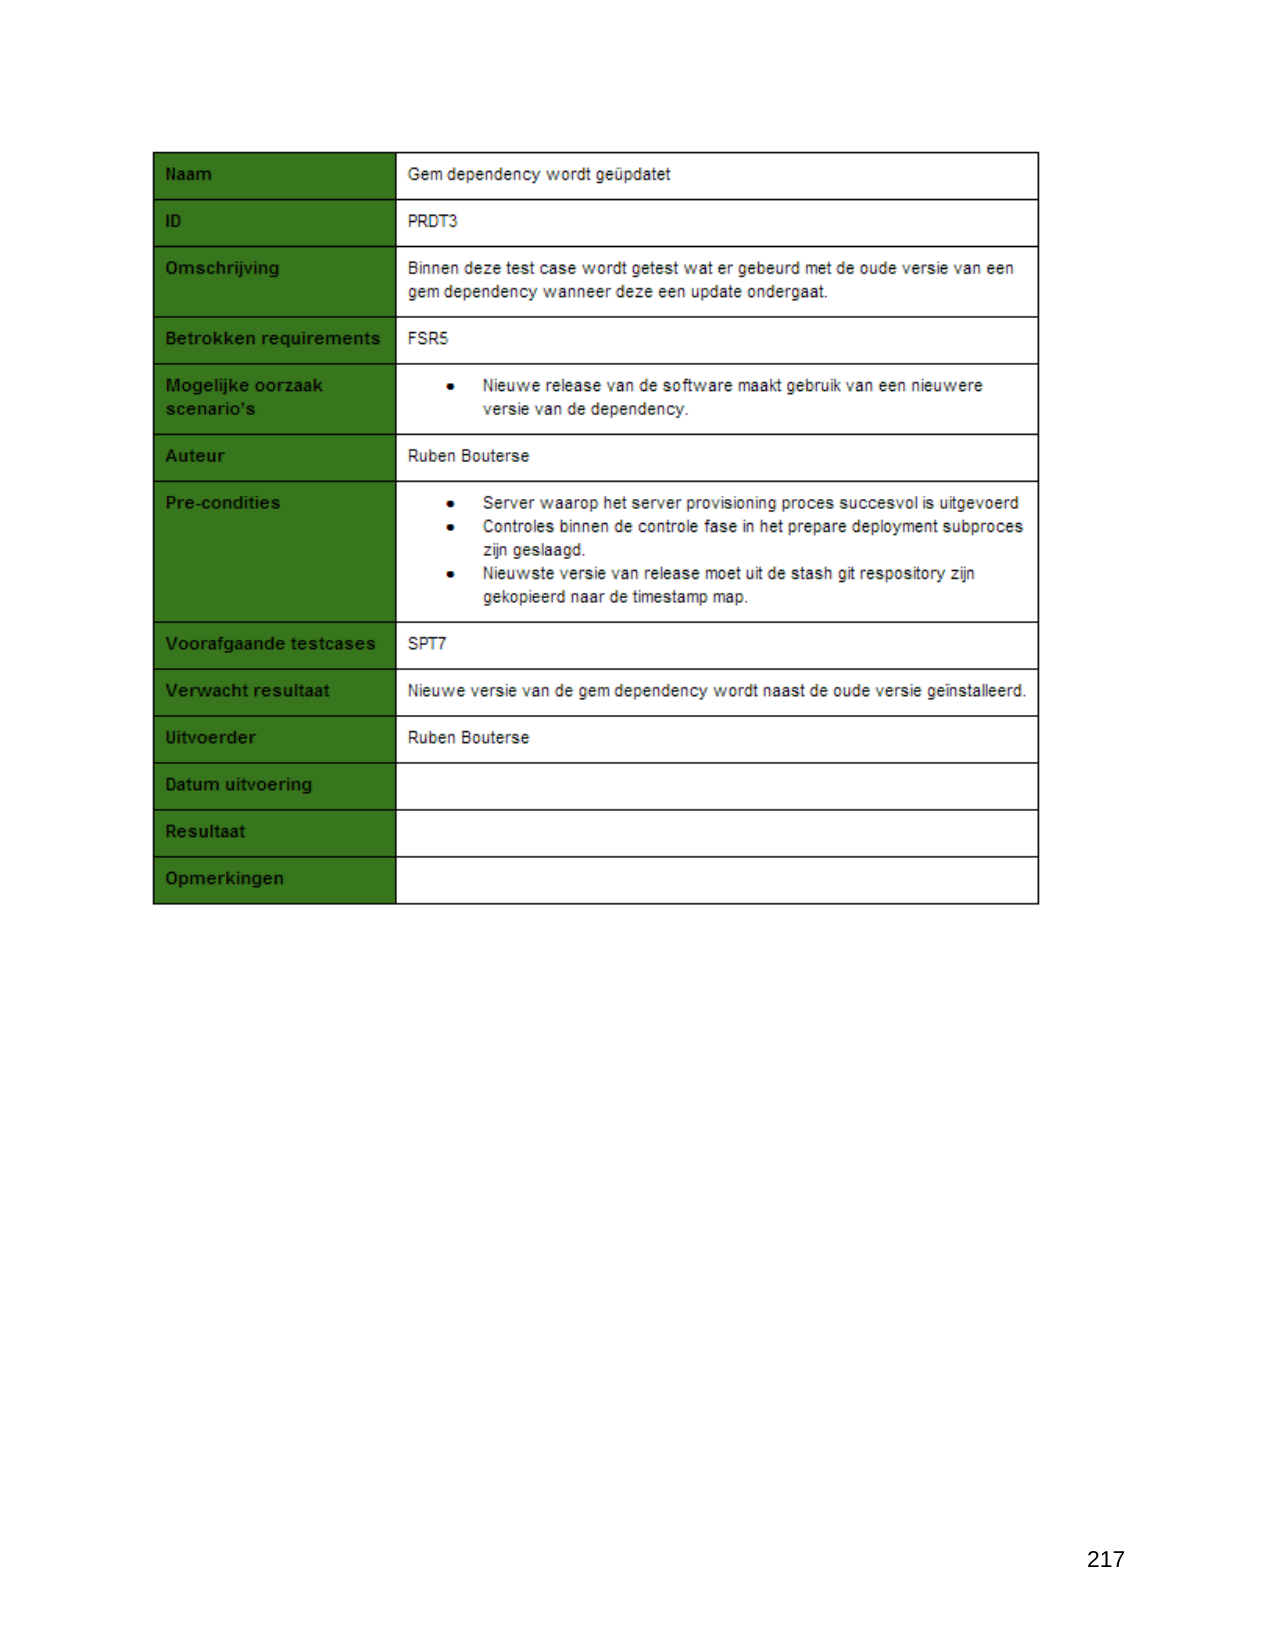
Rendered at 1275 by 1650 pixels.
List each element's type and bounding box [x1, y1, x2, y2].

picture [150, 150, 1041, 908]
